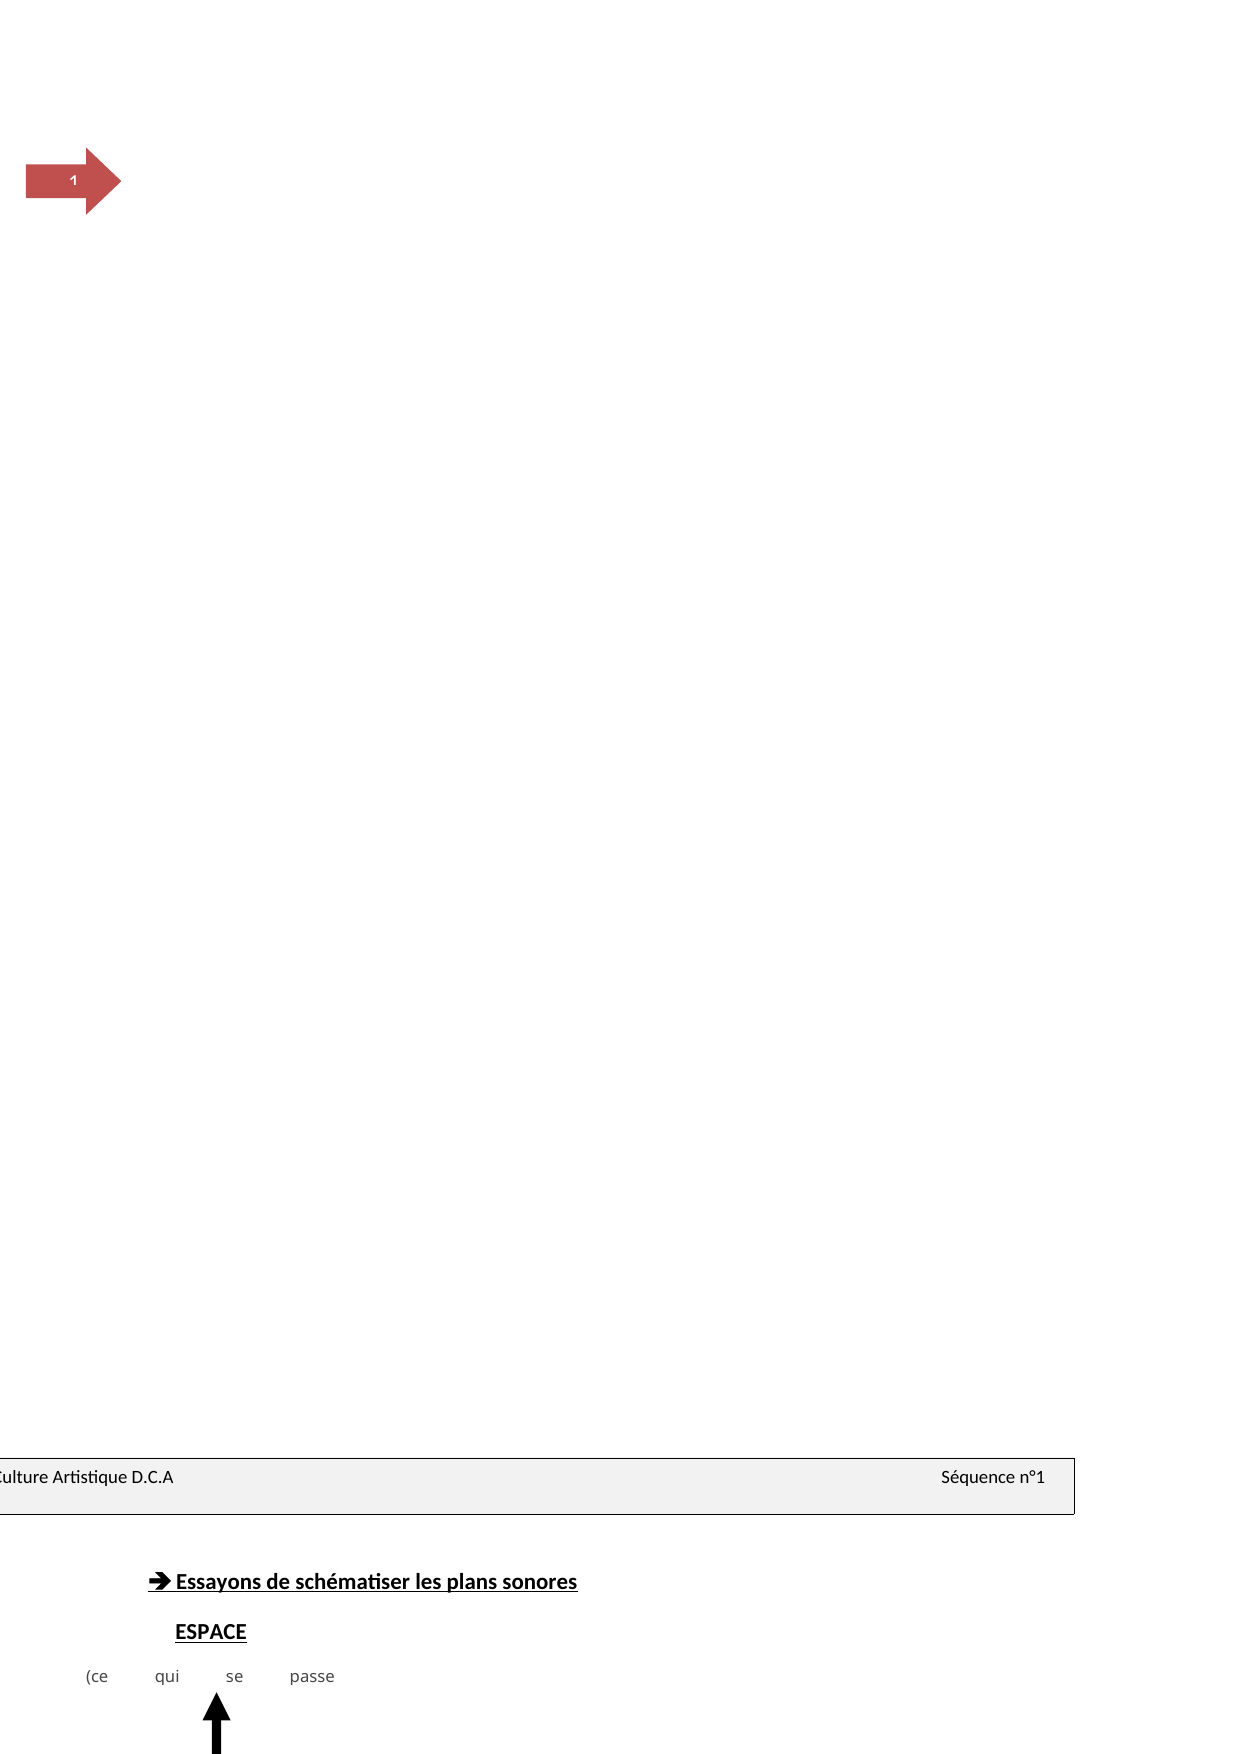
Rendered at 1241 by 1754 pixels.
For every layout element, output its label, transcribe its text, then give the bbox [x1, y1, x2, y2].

text Essayons de schématiser les plans sonores [148, 1567, 1093, 1595]
